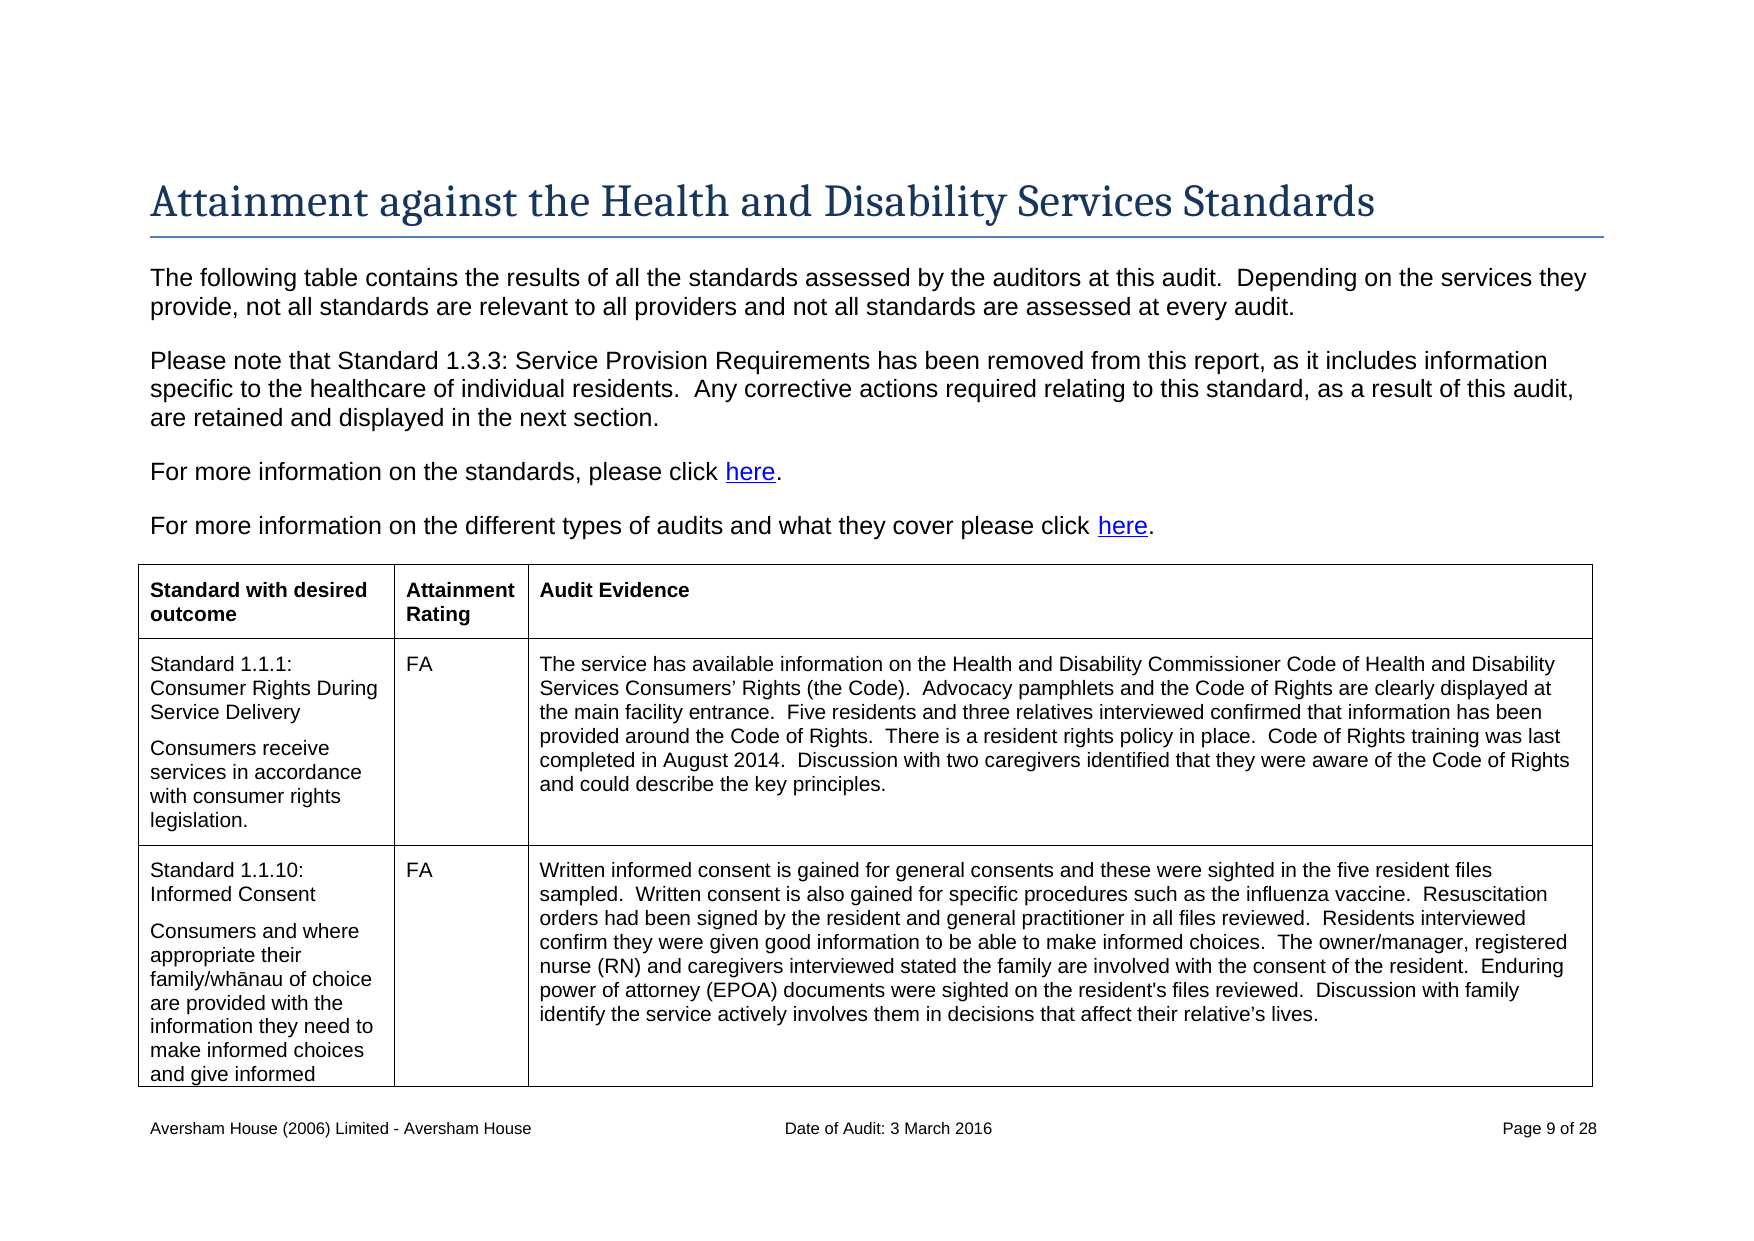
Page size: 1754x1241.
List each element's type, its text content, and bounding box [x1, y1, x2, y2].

table_cell FA [395, 639, 528, 844]
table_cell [529, 846, 1592, 1086]
table_header Audit Evidence [529, 565, 1592, 638]
text For more information on the different types of audits and what they cover please click here. [150, 511, 1604, 539]
table_cell FA [395, 846, 528, 1086]
text The following table contains the results of all the standards assessed by the auditors at this audit. Depending on the services they provide, not all standards are relevant to all providers and not all standards are assessed at every audit. [150, 263, 1604, 321]
text Please note that Standard 1.3.3: Service Provision Requirements has been removed from this report, as it includes information specific to the healthcare of individual residents. Any corrective actions required relating to this standard, as a result of this audit, are retained and displayed in the next section. [150, 346, 1604, 432]
table_header Standard with desired outcome [139, 565, 394, 638]
text For more information on the standards, please click here. [150, 457, 1604, 486]
table_cell The service has available information on the Health and Disability Commissioner Code of Health and Disability Services Consumers’ Rights (the Code). Advocacy pamphlets and the Code of Rights are clearly displayed at the main facility entrance. Five residents and three relatives interviewed confirmed that information has been provided around the Code of Rights. There is a resident rights policy in place. Code of Rights training was last completed in August 2014. Discussion with two caregivers identified that they were aware of the Code of Rights and could describe the key principles. [529, 639, 1592, 844]
subtitle Attainment against the Health and Disability Services Standards [150, 175, 1604, 236]
table_cell Standard 1.1.1: Consumer Rights During Service Delivery Consumers receive services in accordance with consumer rights legislation. [139, 639, 394, 844]
table_header Attainment Rating [395, 565, 528, 638]
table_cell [139, 846, 394, 1086]
